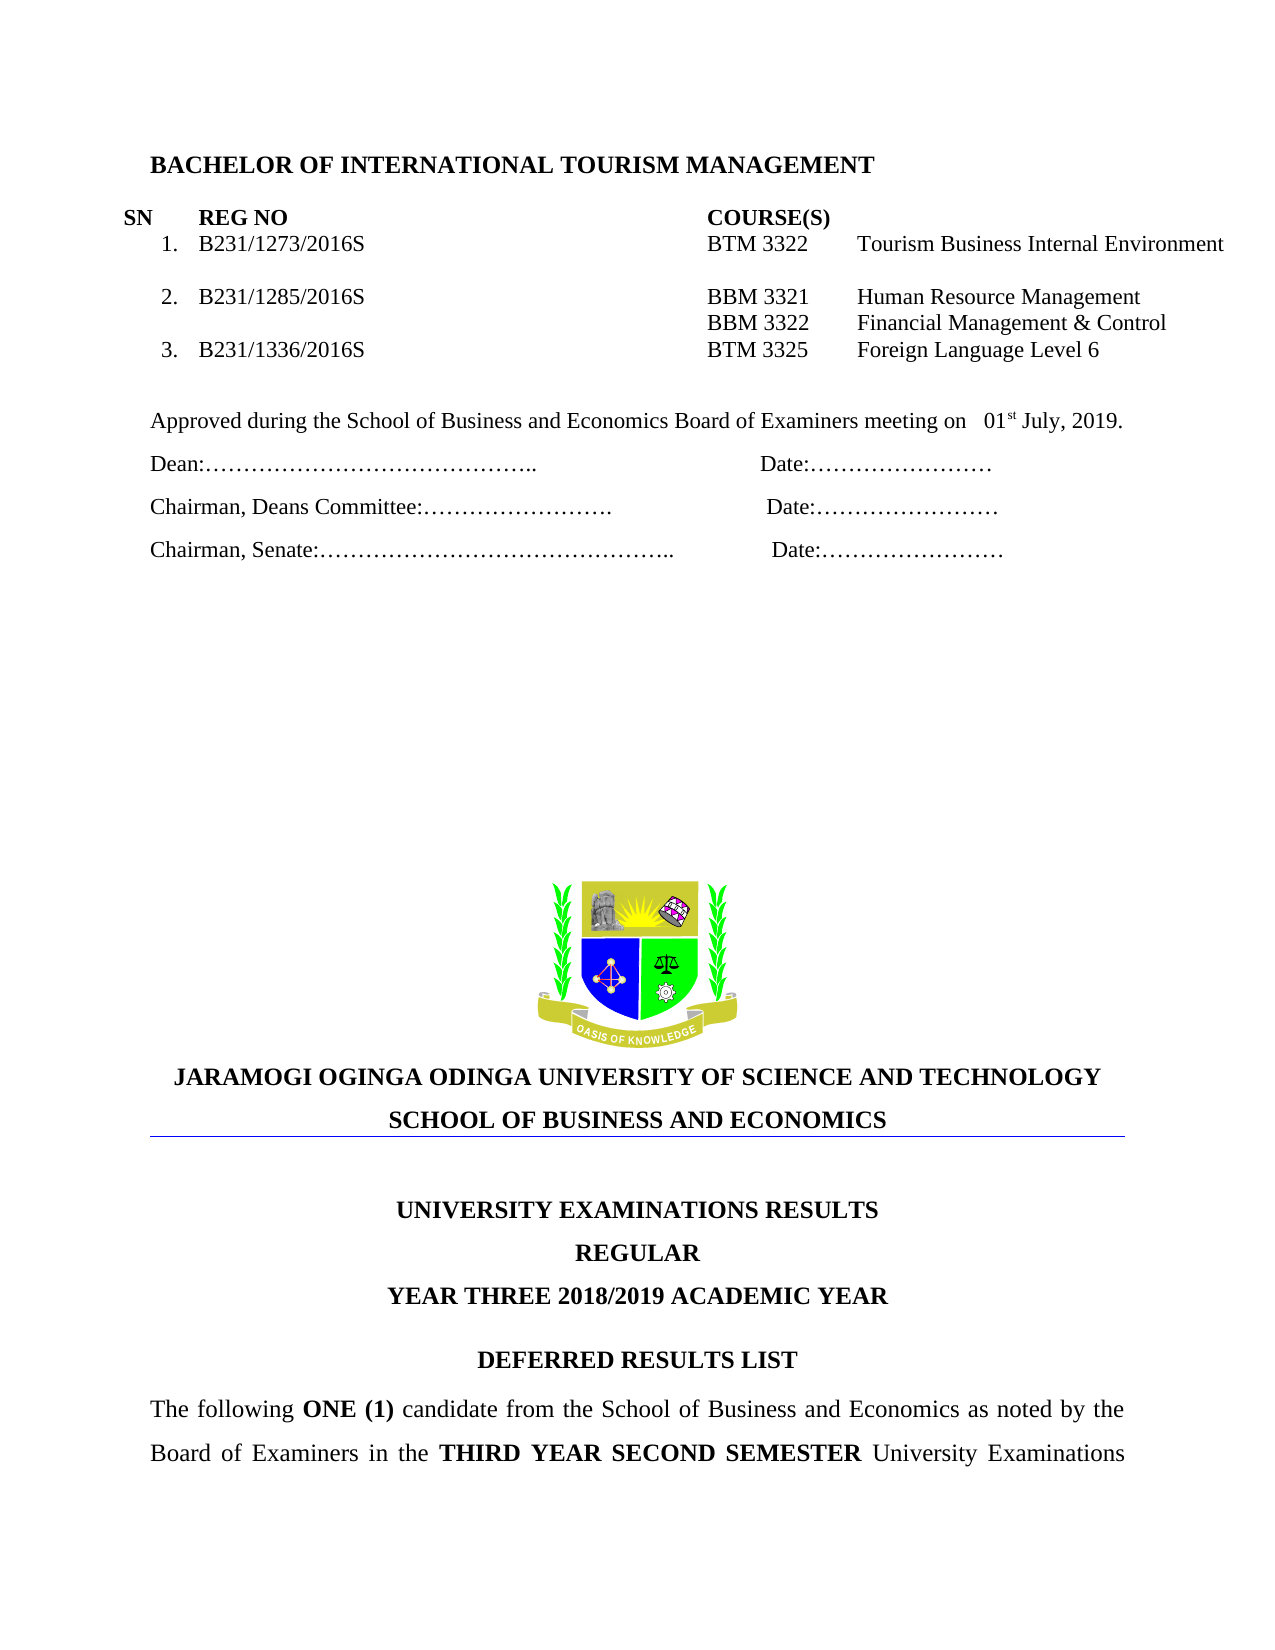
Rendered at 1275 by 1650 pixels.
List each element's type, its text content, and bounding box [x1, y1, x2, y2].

text Chairman, Deans Committee:……………………. Date:…………………… [150, 493, 1125, 519]
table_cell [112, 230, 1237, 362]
text SCHOOL OF BUSINESS AND ECONOMICS [150, 1105, 1125, 1136]
text Approved during the School of Business and Economics Board of Examiners meeting on 01st July, 2019. [150, 407, 1125, 433]
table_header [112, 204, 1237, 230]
text BACHELOR OF INTERNATIONAL TOURISM MANAGEMENT [150, 150, 1125, 179]
text UNIVERSITY EXAMINATIONS RESULTS [150, 1195, 1125, 1223]
text Dean:…………………………………….. Date:…………………… [150, 450, 1125, 476]
text REGULAR [150, 1238, 1125, 1267]
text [150, 1394, 1125, 1466]
text YEAR THREE 2018/2019 ACADEMIC YEAR [150, 1281, 1125, 1310]
text JARAMOGI OGINGA ODINGA UNIVERSITY OF SCIENCE AND TECHNOLOGY [150, 1062, 1125, 1091]
text DEFERRED RESULTS LIST [150, 1345, 1125, 1374]
text Chairman, Senate:……………………………………….. Date:…………………… [150, 536, 1125, 562]
